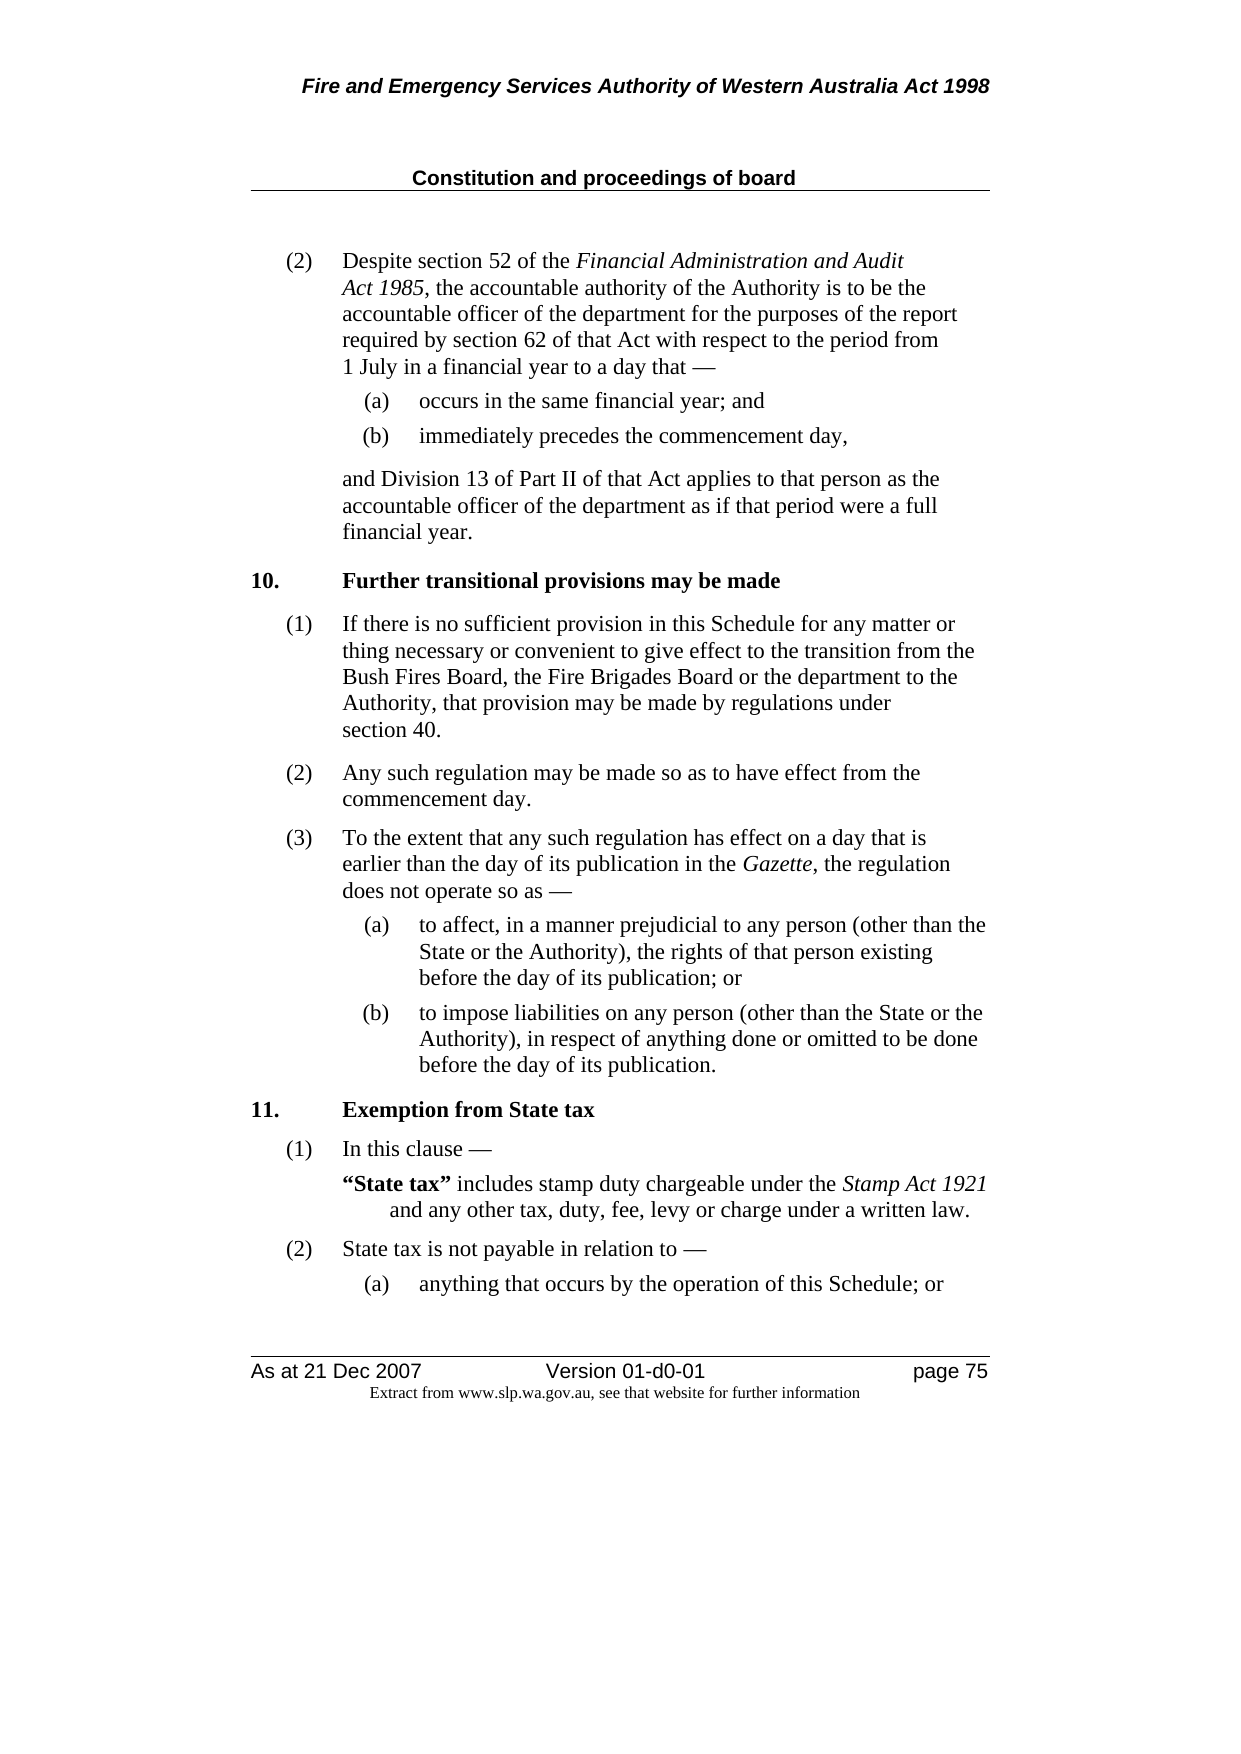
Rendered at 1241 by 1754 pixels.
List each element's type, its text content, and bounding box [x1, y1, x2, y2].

text (a) occurs in the same financial year; and [251, 388, 990, 414]
text (1) If there is no sufficient provision in this Schedule for any matter or thing necessary or convenient to give effect to the transition from the Bush Fires Board, the Fire Brigades Board or the department to the Authority, that provision may be made by regulations under section 40. [251, 610, 990, 742]
text (2) Any such regulation may be made so as to have effect from the commencement day. [251, 759, 990, 811]
text (b) to impose liabilities on any person (other than the State or the Authority), in respect of anything done or omitted to be done before the day of its publication. [251, 999, 990, 1078]
text and Division 13 of Part II of that Act applies to that person as the accountable officer of the department as if that period were a full financial year. [251, 465, 990, 544]
text (b) immediately precedes the commencement day, [251, 422, 990, 449]
text “State tax” includes stamp duty chargeable under the Stamp Act 1921 and any other tax, duty, fee, levy or charge under a written law. [251, 1170, 990, 1223]
text (3) To the extent that any such regulation has effect on a day that is earlier than the day of its publication in the Gazette, the regulation does not operate so as — [251, 824, 990, 903]
subtitle 11. Exemption from State tax [251, 1097, 990, 1123]
subtitle 10. Further transitional provisions may be made [251, 567, 990, 594]
text (1) In this clause — [251, 1135, 990, 1162]
text (a) anything that occurs by the operation of this Schedule; or [251, 1270, 990, 1296]
text (2) State tax is not payable in relation to — [251, 1235, 990, 1262]
text (a) to affect, in a manner prejudicial to any person (other than the State or the Authority), the rights of that person existing before the day of its publication; or [251, 911, 990, 990]
text (2) Despite section 52 of the Financial Administration and Audit Act 1985, the accountable authority of the Authority is to be the accountable officer of the department for the purposes of the report required by section 62 of that Act with respect to the period from 1 July in a financial year to a day that — [251, 247, 990, 379]
